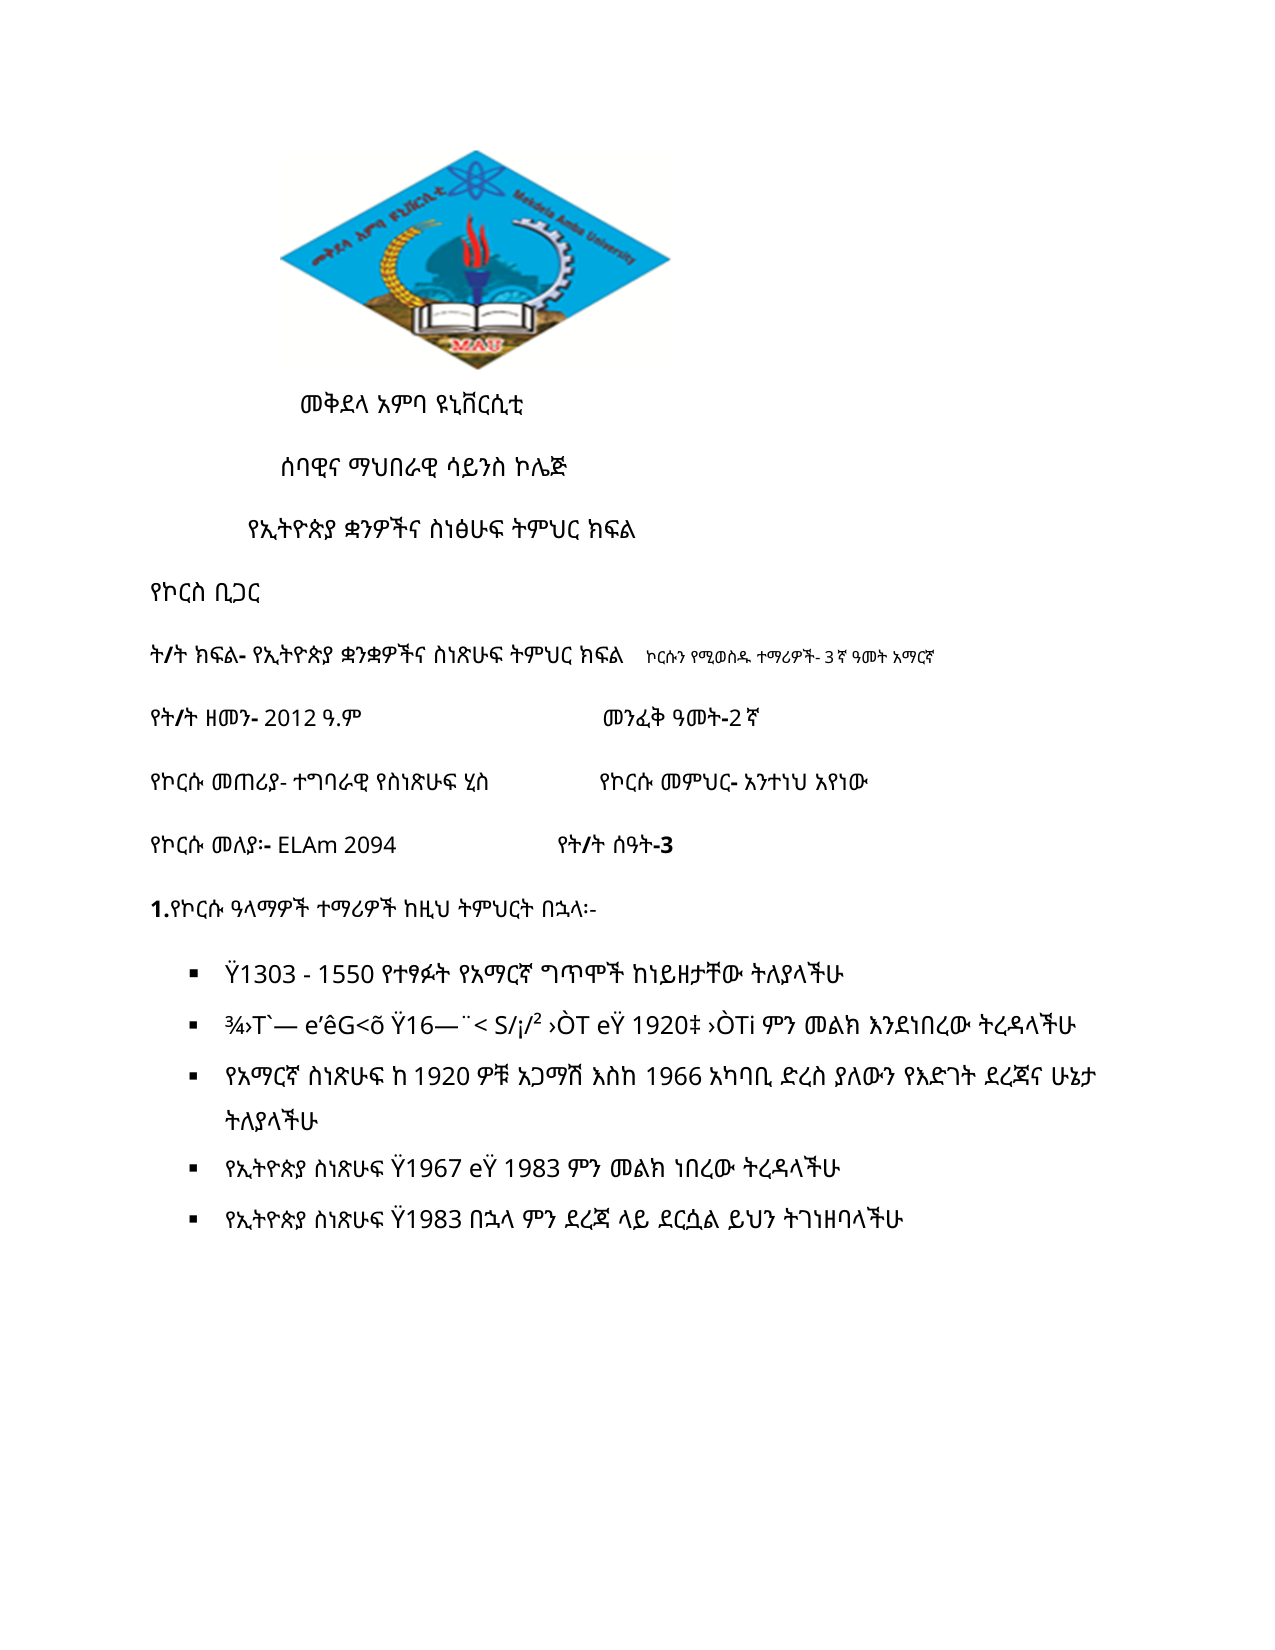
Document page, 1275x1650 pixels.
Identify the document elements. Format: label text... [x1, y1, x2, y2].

text መቅደላ አምባ ዩኒቨርሲቲ [150, 390, 1125, 419]
text የኮርስ ቢጋር [150, 578, 1125, 607]
text የኮርሱ መለያ፡- ELAm 2094 የት/ት ሰዓት-3 [150, 829, 1125, 861]
picture [280, 150, 672, 371]
text የት/ት ዘመን- 2012 ዓ.ም መንፈቅ ዓመት-2ኛ [150, 702, 1125, 733]
list የአማርኛ ስነጽሁፍ ከ1920 ዎቹ አጋማሽ እስከ 1966 አካባቢ ድረስ ያለውን የእድገት ደረጃና ሁኔታ ትለያላችሁ [187, 1058, 1125, 1136]
list Ÿ1303 - 1550 የተፃፉት የአማርኛ ግጥሞች ከነይዘታቸው ትለያላችሁ [187, 956, 1125, 991]
text 1.የኮርሱ ዓላማዎች ተማሪዎች ከዚህ ትምህርት በኋላ፡- [150, 893, 1125, 924]
list ¾›T`— e’êG<õ Ÿ16—¨< S/¡/² ›ÒT eŸ 1920­‡ ›ÒTi ምን መልክ እንደነበረው ትረዳላችሁ [187, 1007, 1125, 1042]
text ሰባዊና ማህበራዊ ሳይንስ ኮሌጅ [150, 453, 1125, 482]
list የኢትዮጵያ ስነጽሁፍ Ÿ1967 eŸ 1983 ምን መልክ ነበረው ትረዳላችሁ [187, 1151, 1020, 1185]
list የኢትዮጵያ ስነጽሁፍ Ÿ1983 በኋላ ምን ደረጃ ላይ ደርሷል ይህን ትገነዘባላችሁ [187, 1202, 1020, 1236]
text የኢትዮጵያ ቋንዎችና ስነፅሁፍ ትምህር ክፍል [150, 516, 1125, 545]
text የኮርሱ መጠሪያ- ተግባራዊ የስነጽሁፍ ሂስ የኮርሱ መምህር- አንተነህ አየነው [150, 766, 1125, 797]
text ት/ት ክፍል- የኢትዮጵያ ቋንቋዎችና ስነጽሁፍ ትምህር ክፍል ኮርሱን የሚወስዱ ተማሪዎች- 3ኛ ዓመት አማርኛ [150, 639, 1125, 670]
